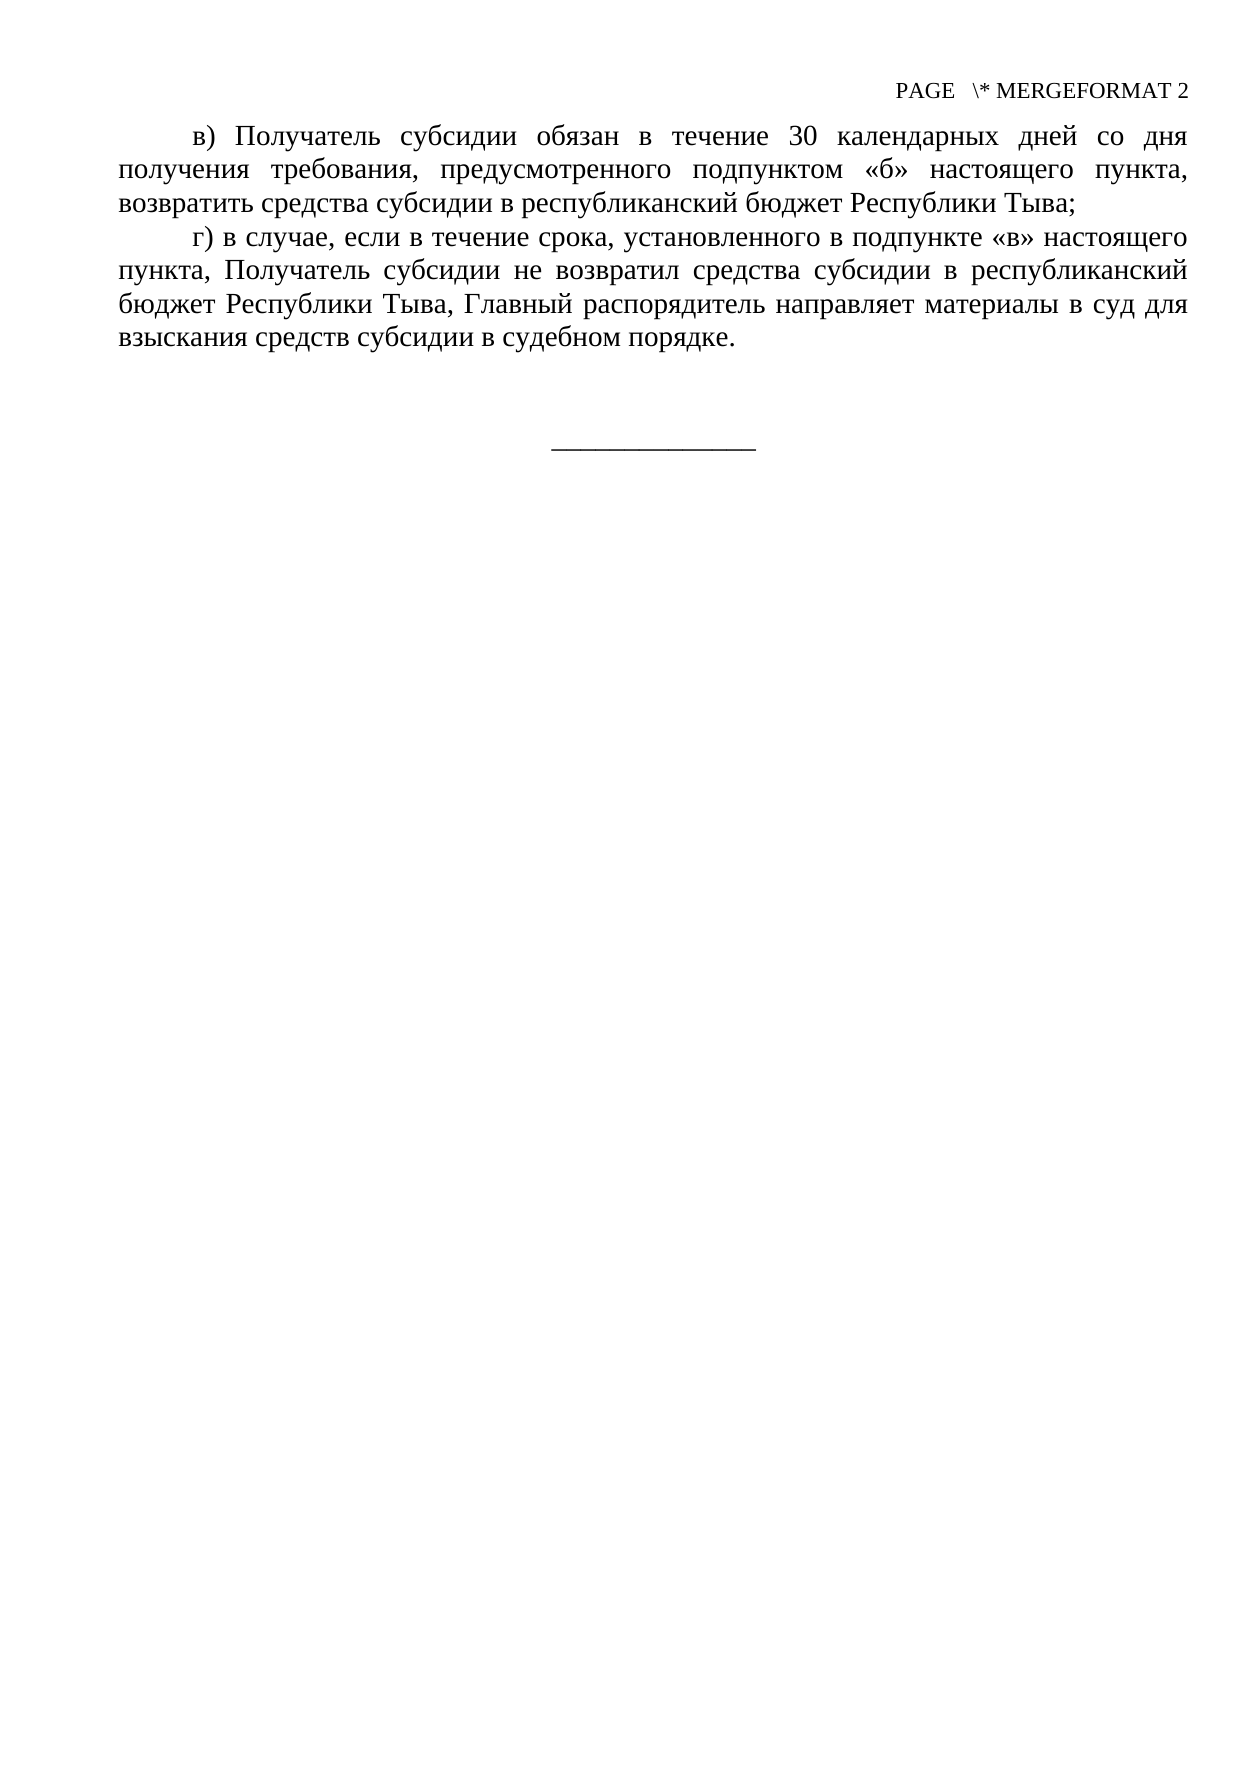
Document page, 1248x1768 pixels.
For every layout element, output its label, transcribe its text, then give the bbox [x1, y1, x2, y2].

text в) Получатель субсидии обязан в течение 30 календарных дней со дня получения требования, предусмотренного подпунктом «б» настоящего пункта, возвратить средства субсидии в республиканский бюджет Республики Тыва; [118, 118, 1189, 219]
text г) в случае, если в течение срока, установленного в подпункте «в» настоящего пункта, Получатель субсидии не возвратил средства субсидии в республиканский бюджет Республики Тыва, Главный распорядитель направляет материалы в суд для взыскания средств субсидии в судебном порядке. [118, 219, 1189, 353]
text ______________ [118, 420, 1189, 453]
